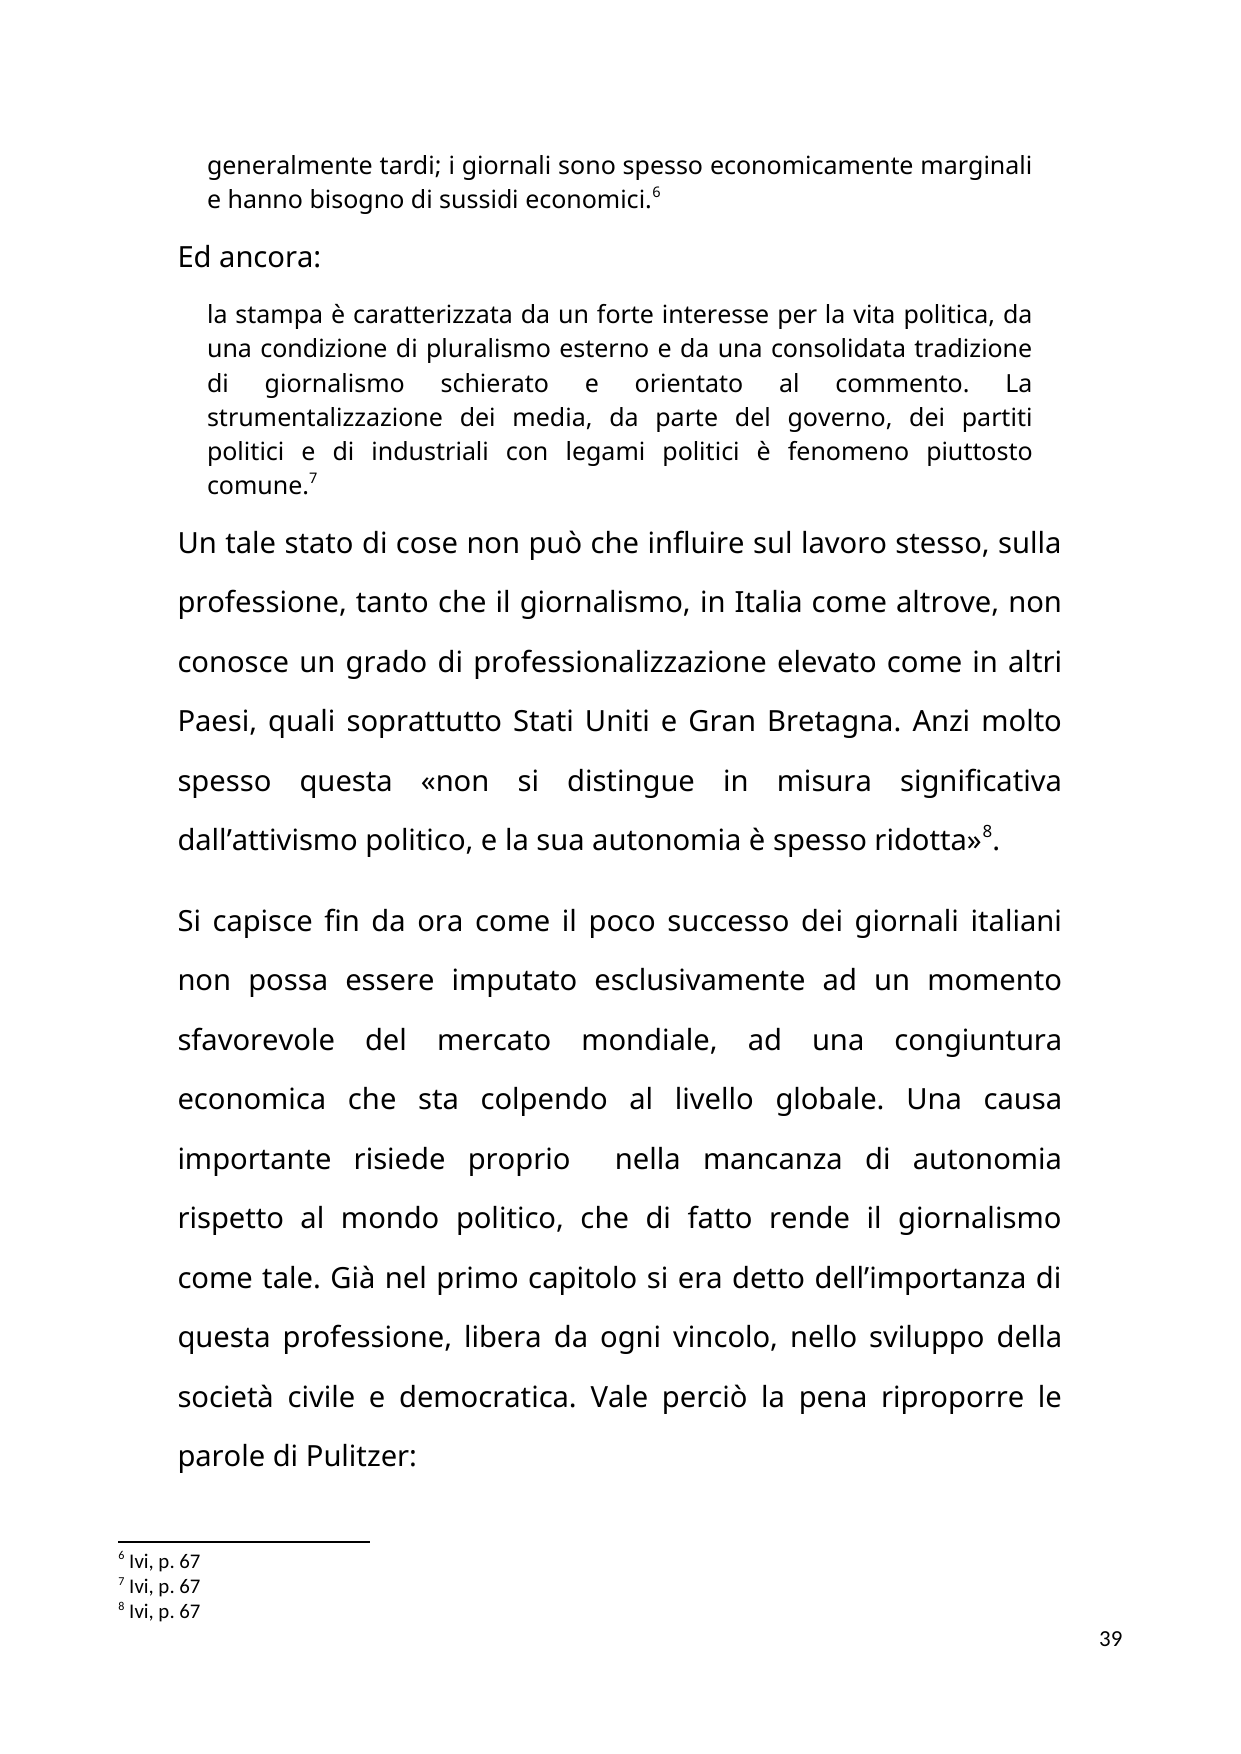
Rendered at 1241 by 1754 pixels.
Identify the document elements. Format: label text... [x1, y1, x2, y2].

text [207, 148, 1033, 216]
text Si capisce fin da ora come il poco successo dei giornali italiani non possa essere imputato esclusivamente ad un momento sfavorevole del mercato mondiale, ad una congiuntura economica che sta colpendo al livello globale. Una causa importante risiede proprio nella mancanza di autonomia rispetto al mondo politico, che di fatto rende il giornalismo come tale. Già nel primo capitolo si era detto dell’importanza di questa professione, libera da ogni vincolo, nello sviluppo della società civile e democratica. Vale perciò la pena riproporre le parole di Pulitzer: [177, 900, 1063, 1475]
text la stampa è caratterizzata da un forte interesse per la vita politica, da una condizione di pluralismo esterno e da una consolidata tradizione di giornalismo schierato e orientato al commento. La strumentalizzazione dei media, da parte del governo, dei partiti politici e di industriali con legami politici è fenomeno piuttosto comune. [207, 297, 1033, 501]
text Un tale stato di cose non può che influire sul lavoro stesso, sulla professione, tanto che il giornalismo, in Italia come altrove, non conosce un grado di professionalizzazione elevato come in altri Paesi, quali soprattutto Stati Uniti e Gran Bretagna. Anzi molto spesso questa «non si distingue in misura significativa dall’attivismo politico, e la sua autonomia è spesso ridotta». [177, 522, 1063, 859]
text Ed ancora: [177, 237, 1063, 276]
